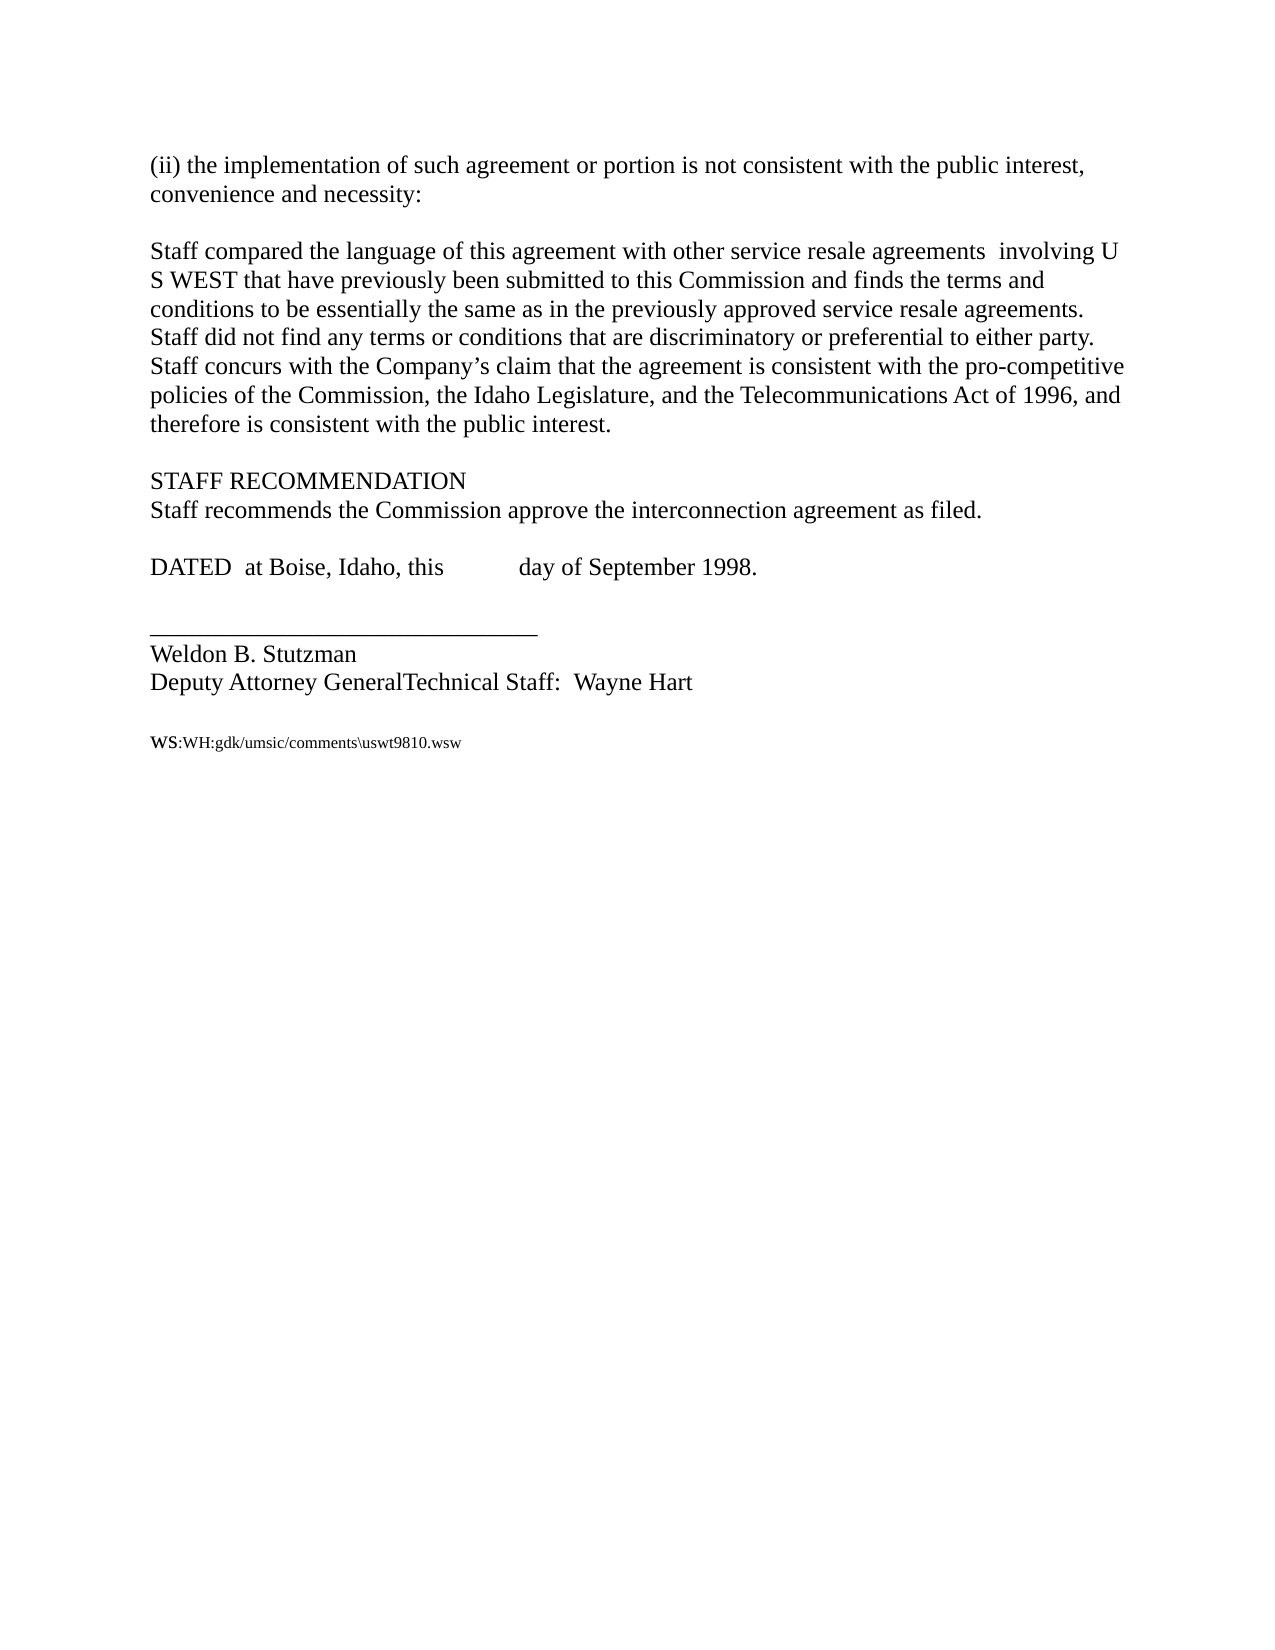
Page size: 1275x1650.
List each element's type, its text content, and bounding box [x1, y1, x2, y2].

text (ii) the implementation of such agreement or portion is not consistent with the public interest, convenience and necessity: [150, 150, 1125, 207]
text Staff concurs with the Company’s claim that the agreement is consistent with the pro-competitive policies of the Commission, the Idaho Legislature, and the Telecommunications Act of 1996, and therefore is consistent with the public interest. [150, 351, 1125, 437]
text STAFF RECOMMENDATION [150, 466, 1125, 495]
text Deputy Attorney GeneralTechnical Staff: Wayne Hart [150, 667, 1125, 696]
text DATED at Boise, Idaho, this day of September 1998. [150, 552, 1125, 581]
text ws:WH:gdk/umsic/comments\uswt9810.wsw [150, 725, 1125, 754]
text Staff compared the language of this agreement with other service resale agreements involving U S WEST that have previously been submitted to this Commission and finds the terms and conditions to be essentially the same as in the previously approved service resale agreements. Staff did not find any terms or conditions that are discriminatory or preferential to either party. [150, 236, 1125, 351]
text Weldon B. Stutzman [150, 639, 1125, 667]
text Staff recommends the Commission approve the interconnection agreement as filed. [150, 495, 1125, 524]
text _______________________________ [150, 610, 1125, 639]
